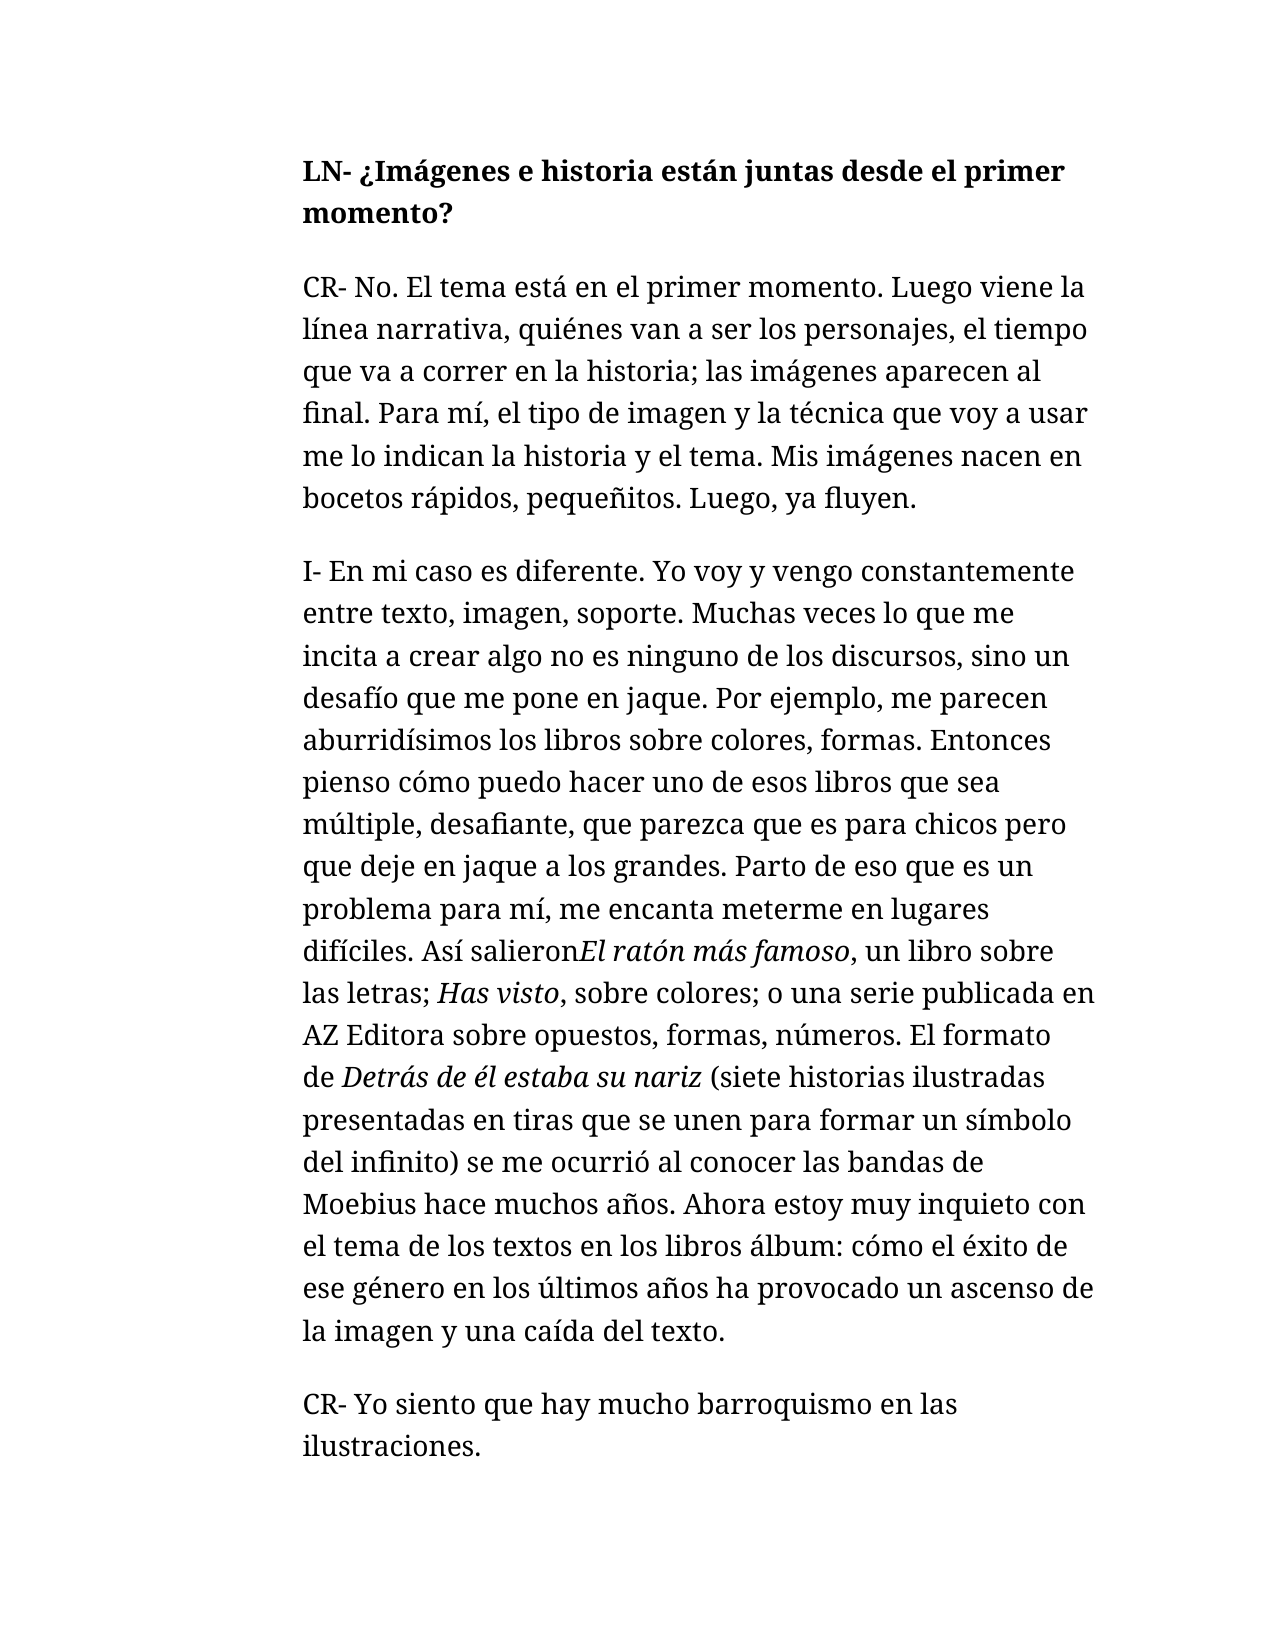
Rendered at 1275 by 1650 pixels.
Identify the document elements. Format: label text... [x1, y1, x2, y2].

text I- En mi caso es diferente. Yo voy y vengo constantemente entre texto, imagen, soporte. Muchas veces lo que me incita a crear algo no es ninguno de los discursos, sino un desafío que me pone en jaque. Por ejemplo, me parecen aburridísimos los libros sobre colores, formas. Entonces pienso cómo puedo hacer uno de esos libros que sea múltiple, desafiante, que parezca que es para chicos pero que deje en jaque a los grandes. Parto de eso que es un problema para mí, me encanta meterme en lugares difíciles. Así salieronEl ratón más famoso, un libro sobre las letras; Has visto, sobre colores; o una serie publicada en AZ Editora sobre opuestos, formas, números. El formato de Detrás de él estaba su nariz (siete historias ilustradas presentadas en tiras que se unen para formar un símbolo del infinito) se me ocurrió al conocer las bandas de Moebius hace muchos años. Ahora estoy muy inquieto con el tema de los textos en los libros álbum: cómo el éxito de ese género en los últimos años ha provocado un ascenso de la imagen y una caída del texto. [302, 548, 1098, 1349]
text CR- Yo siento que hay mucho barroquismo en las ilustraciones. [302, 1380, 1098, 1465]
text CR- No. El tema está en el primer momento. Luego viene la línea narrativa, quiénes van a ser los personajes, el tiempo que va a correr en la historia; las imágenes aparecen al final. Para mí, el tipo de imagen y la técnica que voy a usar me lo indican la historia y el tema. Mis imágenes nacen en bocetos rápidos, pequeñitos. Luego, ya fluyen. [302, 263, 1098, 516]
text LN- ¿Imágenes e historia están juntas desde el primer momento? [302, 148, 1098, 232]
